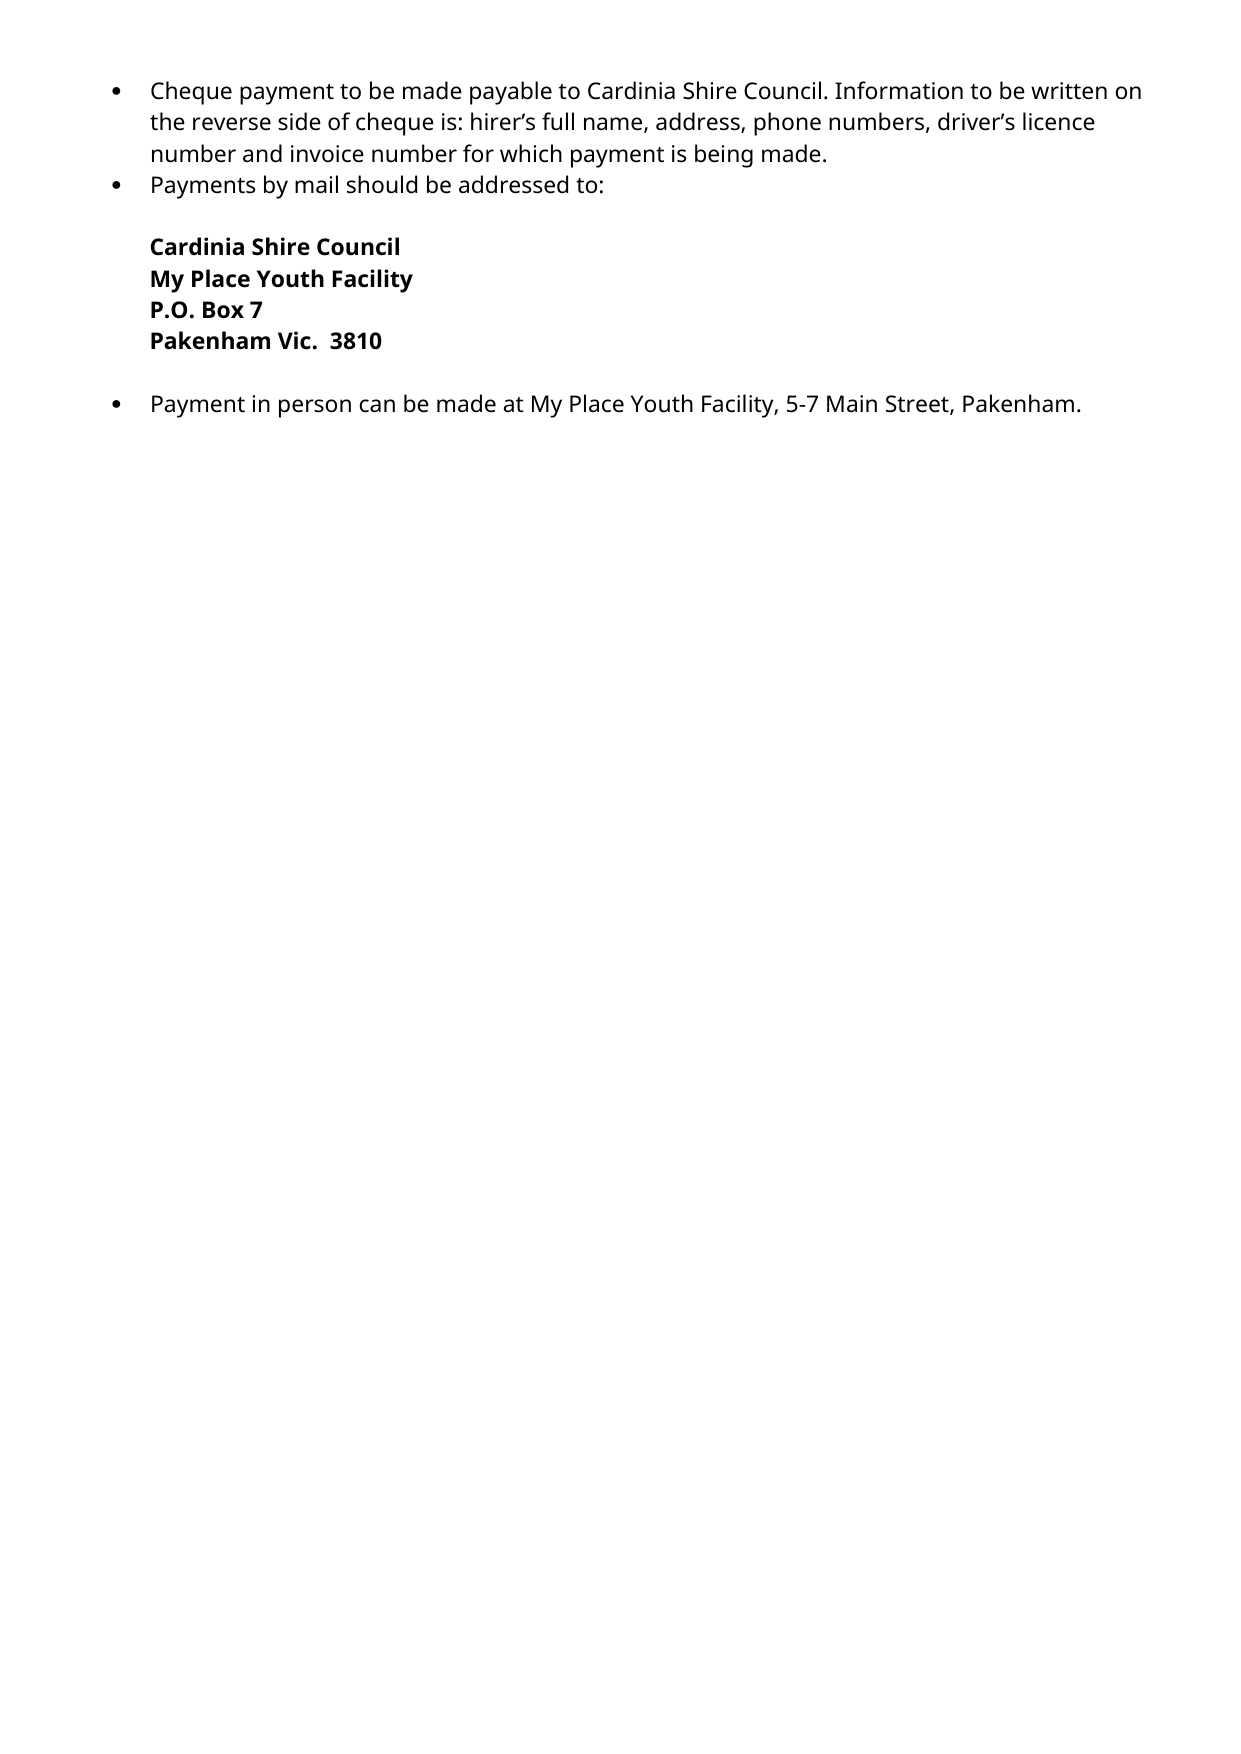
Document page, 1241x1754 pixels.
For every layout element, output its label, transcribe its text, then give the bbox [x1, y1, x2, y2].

list Payment in person can be made at My Place Youth Facility, 5-7 Main Street, Pakenham. [112, 387, 1165, 419]
text Pakenham Vic. 3810 [149, 325, 1165, 356]
text P.O. Box 7 [149, 294, 1165, 325]
list Cheque payment to be made payable to Cardinia Shire Council. Information to be written on the reverse side of cheque is: hirer’s full name, address, phone numbers, driver’s licence number and invoice number for which payment is being made. [112, 75, 1165, 169]
list Payments by mail should be addressed to: [112, 169, 1165, 200]
text Cardinia Shire Council [149, 231, 1165, 262]
text My Place Youth Facility [149, 262, 1165, 294]
